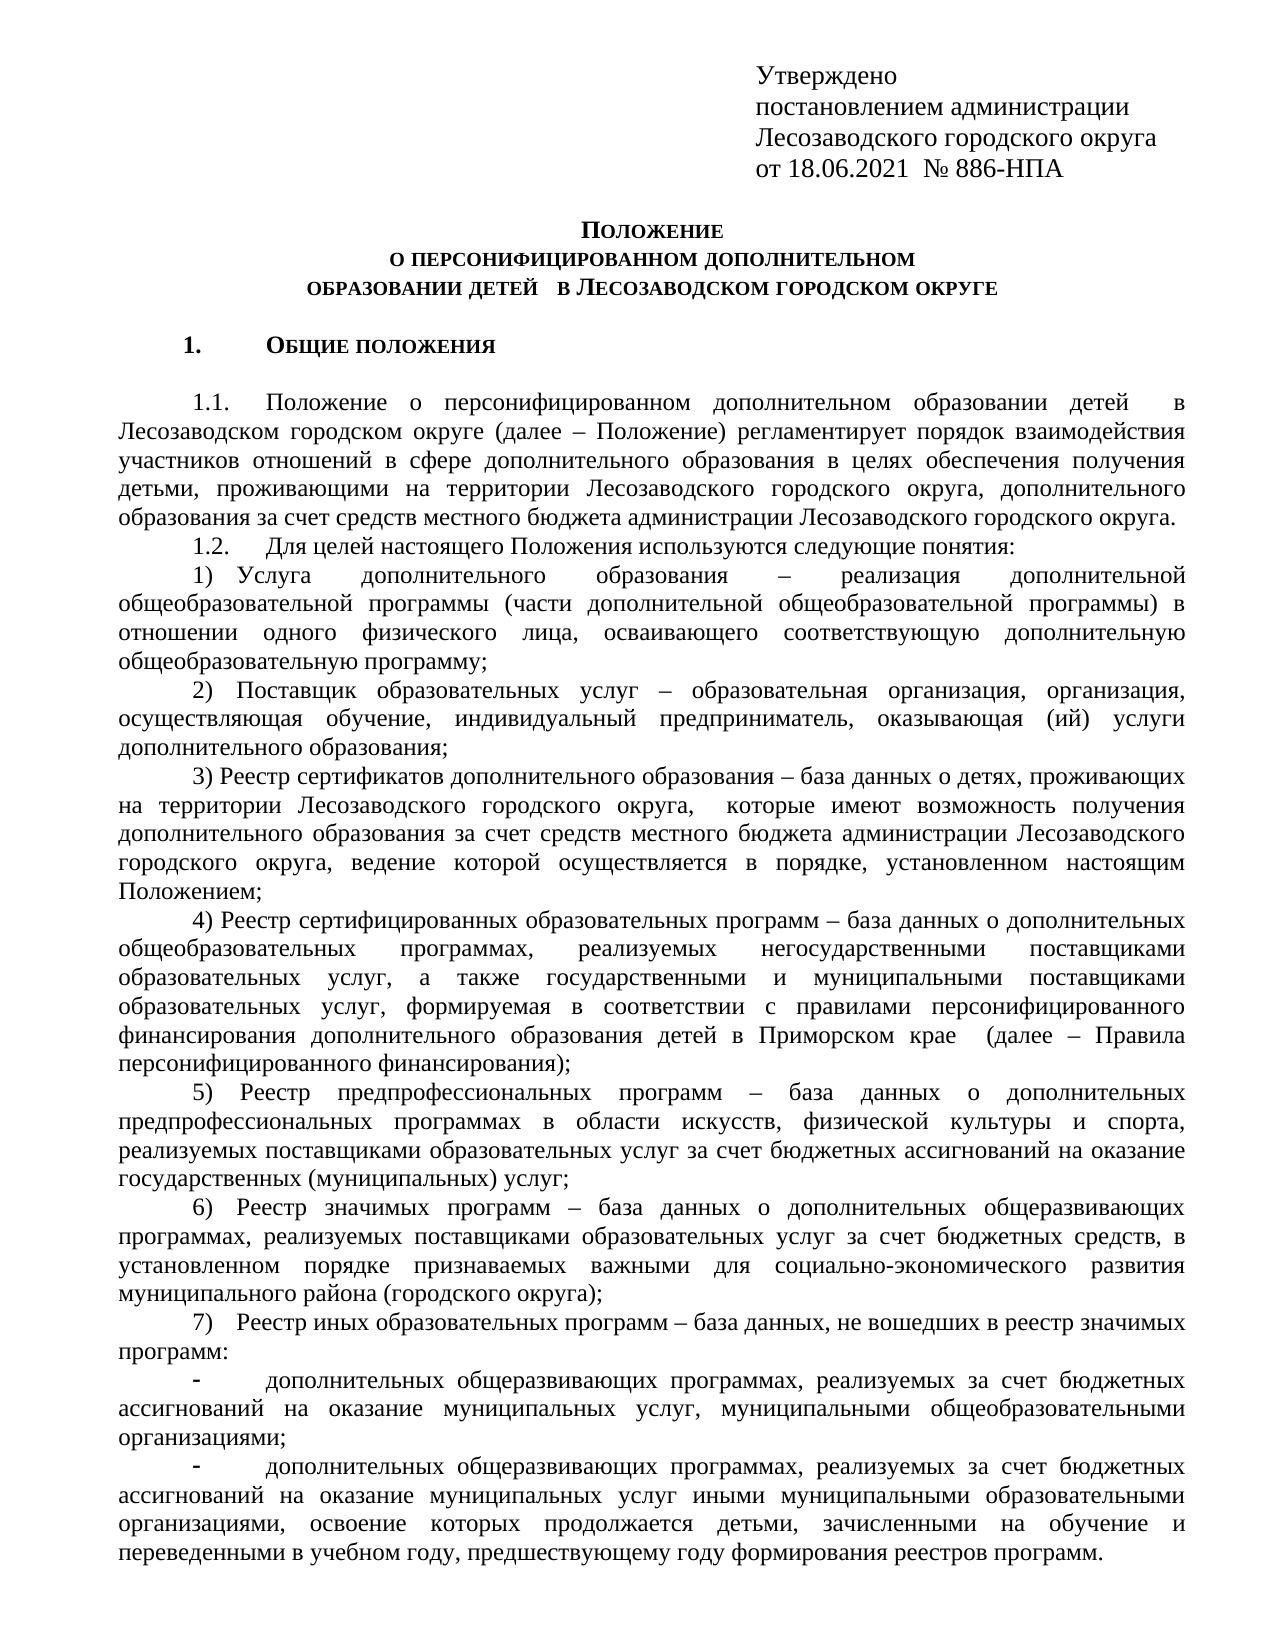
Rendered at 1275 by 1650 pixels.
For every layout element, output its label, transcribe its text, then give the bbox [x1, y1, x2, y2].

text Утверждено [718, 59, 1186, 90]
text о персонифицированном дополнительном [118, 243, 1186, 272]
list Общие положения [118, 330, 1186, 358]
list Для целей настоящего Положения используются следующие понятия: [118, 531, 1186, 560]
list Положение о персонифицированном дополнительном образовании детей в Лесозаводском городском округе (далее – Положение) регламентирует порядок взаимодействия участников отношений в сфере дополнительного образования в целях обеспечения получения детьми, проживающими на территории Лесозаводского городского округа, дополнительного образования за счет средств местного бюджета администрации Лесозаводского городского округа. [118, 387, 1186, 531]
text 5) Реестр предпрофессиональных программ – база данных о дополнительных предпрофессиональных программах в области искусств, физической культуры и спорта, реализуемых поставщиками образовательных услуг за счет бюджетных ассигнований на оказание государственных (муниципальных) услуг; [118, 1077, 1186, 1192]
text от 18.06.2021 № 886-НПА [718, 152, 1186, 184]
text постановлением администрации [718, 90, 1186, 121]
text образовании детей в Лесозаводском городском округе [118, 272, 1186, 301]
list Реестр значимых программ – база данных о дополнительных общеразвивающих программах, реализуемых поставщиками образовательных услуг за счет бюджетных средств, в установленном порядке признаваемых важными для социально-экономического развития муниципального района (городского округа); [118, 1192, 1186, 1307]
text 4) Реестр сертифицированных образовательных программ – база данных о дополнительных общеобразовательных программах, реализуемых негосударственными поставщиками образовательных услуг, а также государственными и муниципальными поставщиками образовательных услуг, формируемая в соответствии с правилами персонифицированного финансирования дополнительного образования детей в Приморском крае (далее – Правила персонифицированного финансирования); [118, 905, 1186, 1077]
list дополнительных общеразвивающих программах, реализуемых за счет бюджетных ассигнований на оказание муниципальных услуг иными муниципальными образовательными организациями, освоение которых продолжается детьми, зачисленными на обучение и переведенными в учебном году, предшествующему году формирования реестров программ. [118, 1451, 1186, 1566]
text 3) Реестр сертификатов дополнительного образования – база данных о детях, проживающих на территории Лесозаводского городского округа, которые имеют возможность получения дополнительного образования за счет средств местного бюджета администрации Лесозаводского городского округа, ведение которой осуществляется в порядке, установленном настоящим Положением; [118, 761, 1186, 905]
text Лесозаводского городского округа [718, 121, 1186, 152]
list Поставщик образовательных услуг – образовательная организация, организация, осуществляющая обучение, индивидуальный предприниматель, оказывающая (ий) услуги дополнительного образования; [118, 675, 1186, 761]
list дополнительных общеразвивающих программах, реализуемых за счет бюджетных ассигнований на оказание муниципальных услуг, муниципальными общеобразовательными организациями; [118, 1365, 1186, 1451]
text Положение [118, 215, 1186, 243]
list Реестр иных образовательных программ – база данных, не вошедших в реестр значимых программ: [118, 1307, 1186, 1365]
list Услуга дополнительного образования – реализация дополнительной общеобразовательной программы (части дополнительной общеобразовательной программы) в отношении одного физического лица, осваивающего соответствующую дополнительную общеобразовательную программу; [118, 560, 1186, 675]
